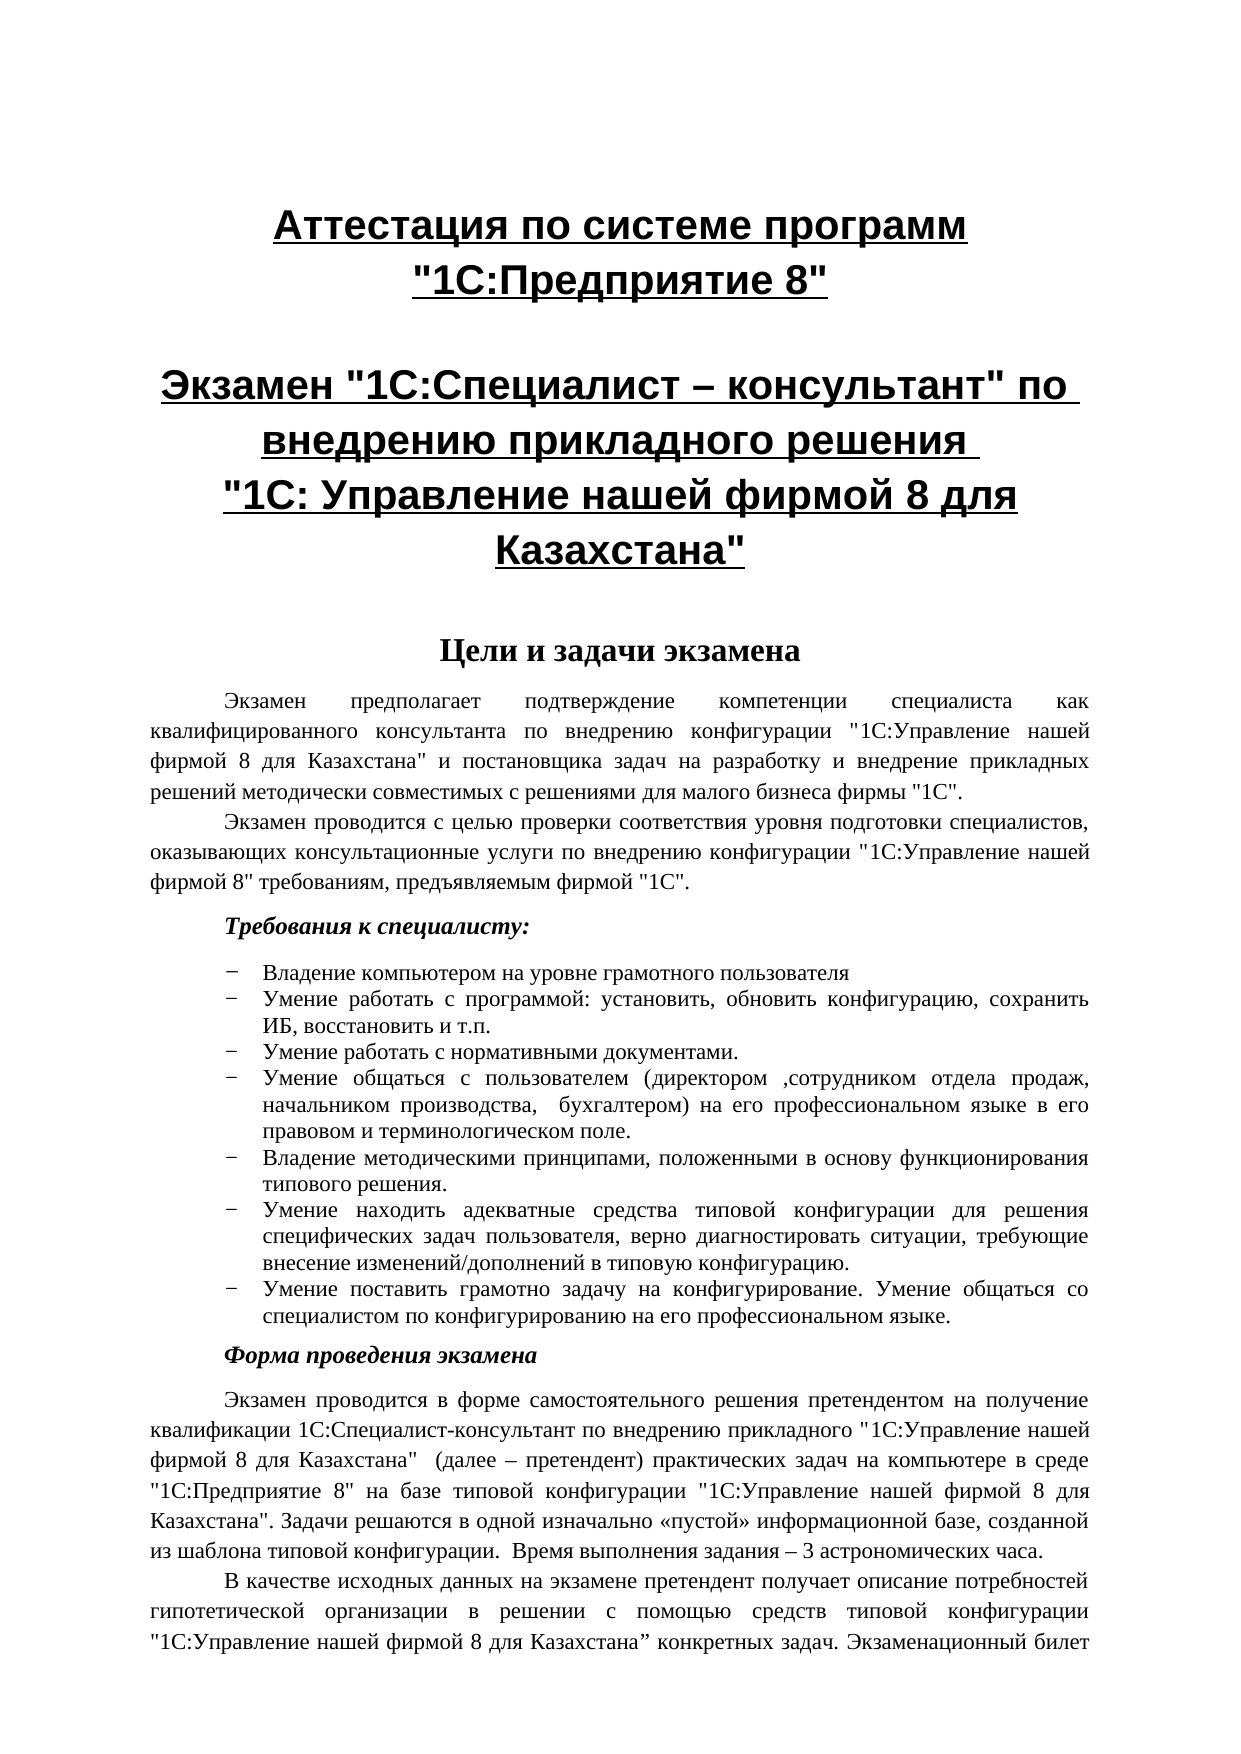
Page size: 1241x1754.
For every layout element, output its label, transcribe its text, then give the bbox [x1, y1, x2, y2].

list Умение находить адекватные средства типовой конфигурации для решения специфических задач пользователя, верно диагностировать ситуации, требующие внесение изменений/дополнений в типовую конфигурацию. [225, 1196, 1090, 1275]
list Умение общаться с пользователем (директором ,сотрудником отдела продаж, начальником производства, бухгалтером) на его профессиональном языке в его правовом и терминологическом поле. [225, 1064, 1090, 1143]
list Владение компьютером на уровне грамотного пользователя [225, 957, 1090, 985]
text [150, 1567, 1090, 1654]
subtitle Цели и задачи экзамена [150, 631, 1090, 669]
list Умение работать с нормативными документами. [225, 1038, 1090, 1064]
list Умение работать с программой: установить, обновить конфигурацию, сохранить ИБ, восстановить и т.п. [225, 985, 1090, 1038]
list Умение поставить грамотно задачу на конфигурирование. Умение общаться со специалистом по конфигурированию на его профессиональном языке. [225, 1275, 1090, 1328]
text Экзамен проводится с целью проверки соответствия уровня подготовки специалистов, оказывающих консультационные услуги по внедрению конфигурации "1С:Управление нашей фирмой 8" требованиям, предъявляемым фирмой "1С". [150, 808, 1090, 895]
subtitle Форма проведения экзамена [150, 1341, 1090, 1369]
list Владение методическими принципами, положенными в основу функционирования типового решения. [225, 1143, 1090, 1196]
text Аттестация по системе программ "1С:Предприятие 8" [150, 200, 1090, 303]
text Экзамен проводится в форме самостоятельного решения претендентом на получение квалификации 1С:Специалист-консультант по внедрению прикладного "1С:Управление нашей фирмой 8 для Казахстана" (далее – претендент) практических задач на компьютере в среде "1С:Предприятие 8" на базе типовой конфигурации "1С:Управление нашей фирмой 8 для Казахстана". Задачи решаются в одной изначально «пустой» информационной базе, созданной из шаблона типовой конфигурации. Время выполнения задания – 3 астрономических часа. [150, 1386, 1090, 1563]
text Экзамен "1С:Специалист – консультант" по внедрению прикладного решения "1С: Управление нашей фирмой 8 для Казахстана" [150, 360, 1090, 573]
subtitle Требования к специалисту: [150, 911, 1090, 940]
text Экзамен предполагает подтверждение компетенции специалиста как квалифицированного консультанта по внедрению конфигурации "1С:Управление нашей фирмой 8 для Казахстана" и постановщика задач на разработку и внедрение прикладных решений методически совместимых с решениями для малого бизнеса фирмы "1С". [150, 687, 1090, 804]
